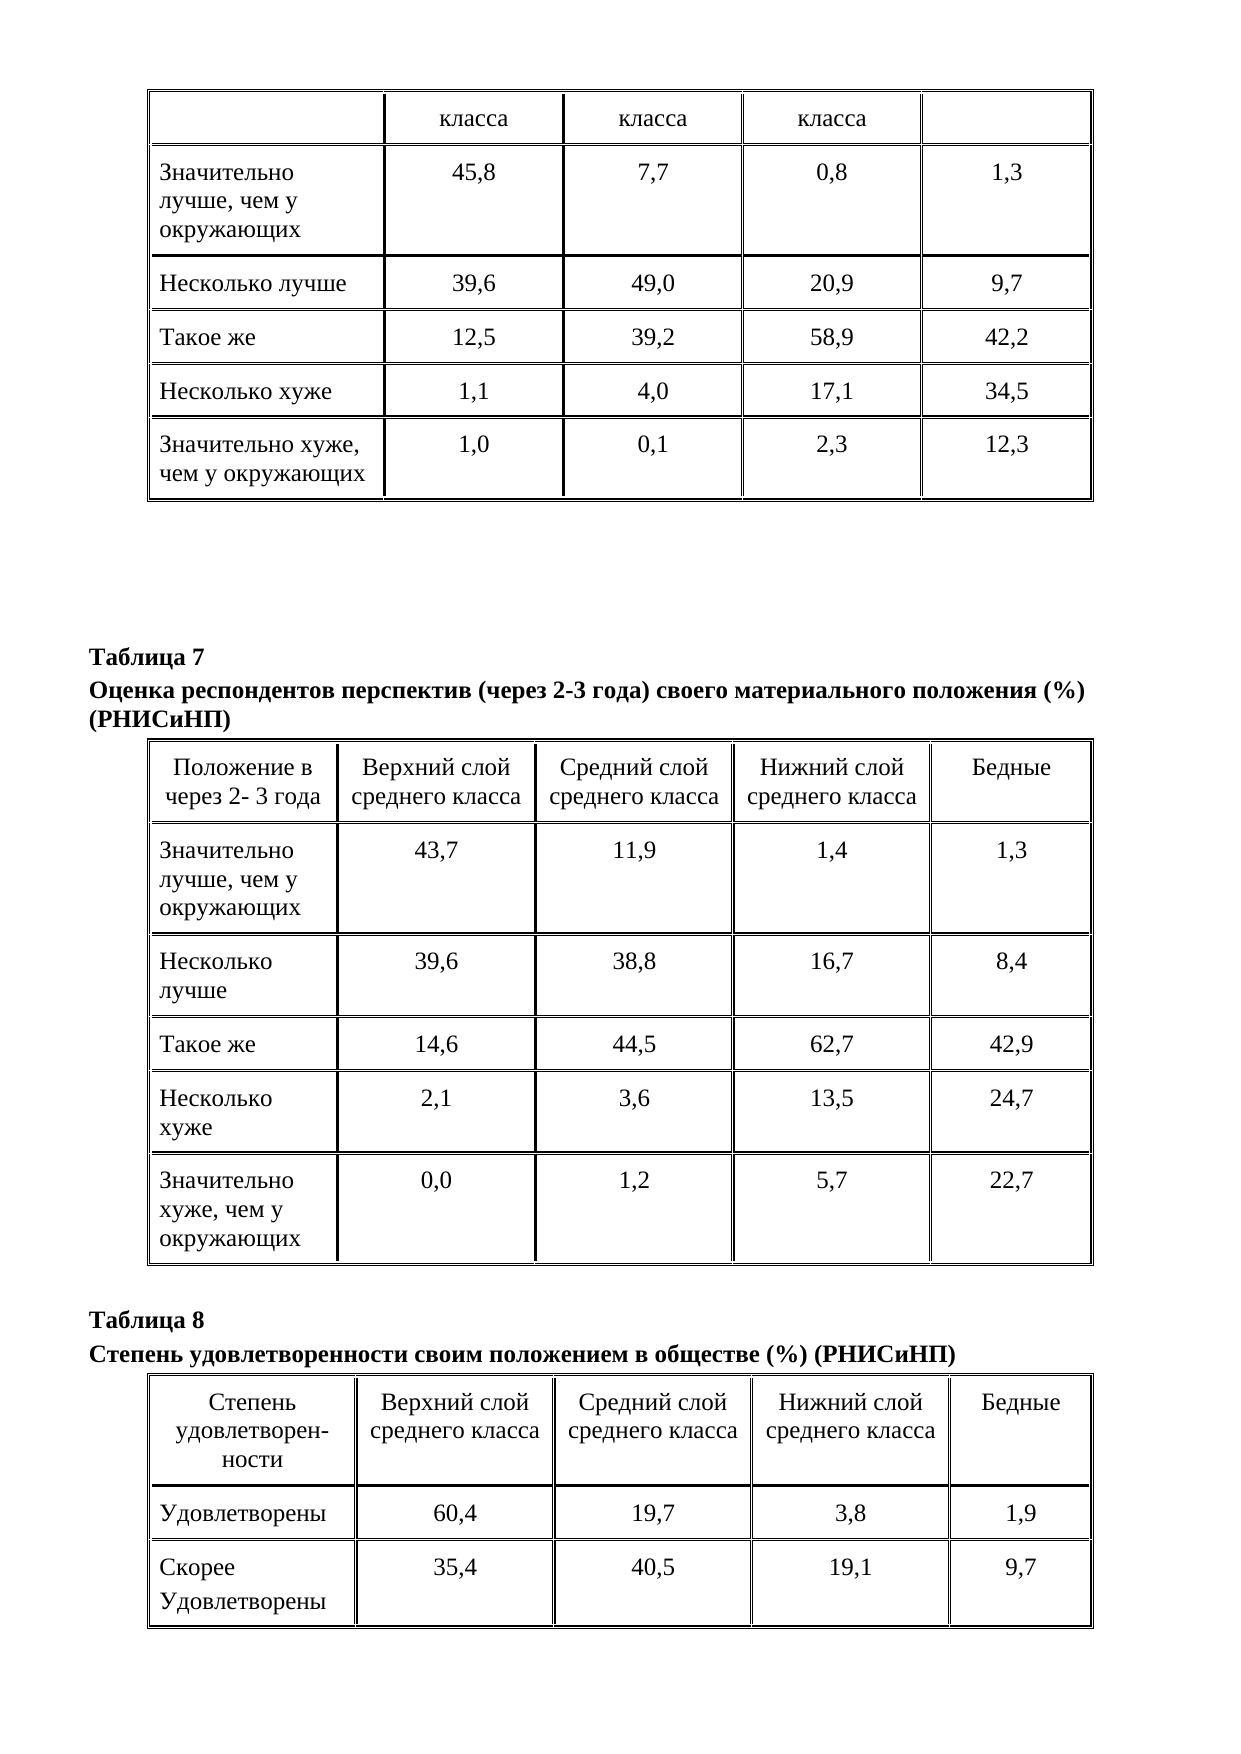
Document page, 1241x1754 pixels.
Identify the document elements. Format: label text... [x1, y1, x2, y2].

table_cell Такое же [148, 308, 384, 362]
table_cell 9,7 [923, 254, 1090, 308]
table_cell 45,8 [386, 146, 562, 254]
table_cell 3,6 [537, 1072, 731, 1151]
table_cell 42,2 [921, 308, 1092, 362]
table_header Бедные [931, 742, 1090, 821]
table_cell 1,2 [535, 1151, 733, 1263]
table_header Верхний слой среднего класса [356, 1374, 554, 1484]
table_cell Несколько лучше [150, 254, 383, 308]
table_cell 0,8 [744, 146, 920, 254]
table_cell 38,8 [537, 936, 731, 1015]
text Оценка респондентов перспектив (через 2-3 года) своего материального положения (%) (РНИСиНП) [89, 676, 1152, 733]
table_cell 2,1 [339, 1072, 534, 1151]
table_header Нижний слой среднего класса [733, 742, 931, 821]
table_cell 1,3 [923, 143, 1091, 254]
table_header Верхний слой среднего класса [337, 740, 535, 821]
table_cell 58,9 [744, 311, 920, 362]
table_cell 19,1 [752, 1541, 949, 1625]
table_cell 14,6 [339, 1018, 534, 1069]
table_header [384, 92, 563, 142]
table_cell 20,9 [744, 257, 920, 308]
table_cell 1,9 [951, 1484, 1090, 1538]
table_cell 12,5 [386, 311, 562, 362]
table_header Бедные [950, 1376, 1090, 1484]
table_header Положение в через 2- 3 года [150, 742, 337, 821]
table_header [563, 92, 742, 142]
table_cell 19,7 [556, 1487, 750, 1538]
table_cell 12,3 [921, 415, 1091, 498]
table_cell 9,7 [950, 1538, 1092, 1625]
table_cell Скорее Удовлетворены [148, 1538, 356, 1625]
table_header Средний слой среднего класса [554, 1376, 752, 1484]
table_cell 39,6 [386, 257, 562, 308]
text Таблица 7 [89, 642, 1152, 671]
table_cell 62,7 [735, 1018, 929, 1069]
table_cell 3,8 [753, 1487, 948, 1538]
table_cell 24,7 [931, 1069, 1092, 1151]
table_cell 1,1 [386, 365, 562, 415]
table_cell 40,5 [554, 1541, 752, 1625]
table_cell 11,9 [537, 824, 731, 932]
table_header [743, 92, 921, 142]
table_header Степень удовлетворен-ности [150, 1374, 356, 1484]
table_cell 1,4 [735, 824, 929, 932]
table_header Нижний слой среднего класса [752, 1376, 949, 1484]
table_cell Значительно хуже, чем у окружающих [150, 1151, 337, 1263]
table_cell 0,1 [563, 419, 742, 498]
table_cell 60,4 [358, 1487, 552, 1538]
table_cell 22,7 [931, 1151, 1091, 1263]
table_header Бедные [921, 92, 1090, 142]
table_cell 49,0 [565, 257, 741, 308]
table_cell Значительно хуже, чем у окружающих [150, 415, 384, 498]
table_cell 17,1 [744, 365, 920, 415]
table_header Средний слой среднего класса [535, 740, 733, 821]
table_cell 44,5 [537, 1018, 731, 1069]
table_cell 16,7 [735, 936, 929, 1015]
table_cell Значительно лучше, чем у окружающих [148, 821, 337, 932]
table_cell Такое же [148, 1015, 337, 1069]
table_cell 34,5 [921, 362, 1092, 415]
table_cell Несколько хуже [148, 362, 384, 415]
table_cell 35,4 [356, 1538, 554, 1625]
table_cell Несколько лучше [150, 932, 336, 1015]
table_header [148, 90, 384, 142]
text Таблица 8 [89, 1305, 1152, 1333]
table_cell 0,0 [337, 1155, 535, 1263]
table_cell 2,3 [743, 419, 921, 498]
table_cell Удовлетворены [150, 1484, 354, 1538]
table_cell 8,4 [932, 932, 1091, 1015]
text Степень удовлетворенности своим положением в обществе (%) (РНИСиНП) [89, 1339, 1152, 1367]
table_cell 13,5 [735, 1072, 929, 1151]
table_cell 7,7 [565, 146, 741, 254]
table_cell Значительно лучше, чем у окружающих [150, 143, 383, 254]
table_cell Несколько хуже [148, 1069, 337, 1151]
table_cell 4,0 [565, 365, 741, 415]
table_cell 42,9 [931, 1015, 1092, 1069]
table_cell 5,7 [733, 1155, 931, 1263]
table_cell 39,6 [339, 936, 534, 1015]
table_cell 1,0 [384, 419, 563, 498]
table_cell 39,2 [565, 311, 741, 362]
table_cell 43,7 [339, 824, 534, 932]
table_cell 1,3 [931, 821, 1092, 932]
